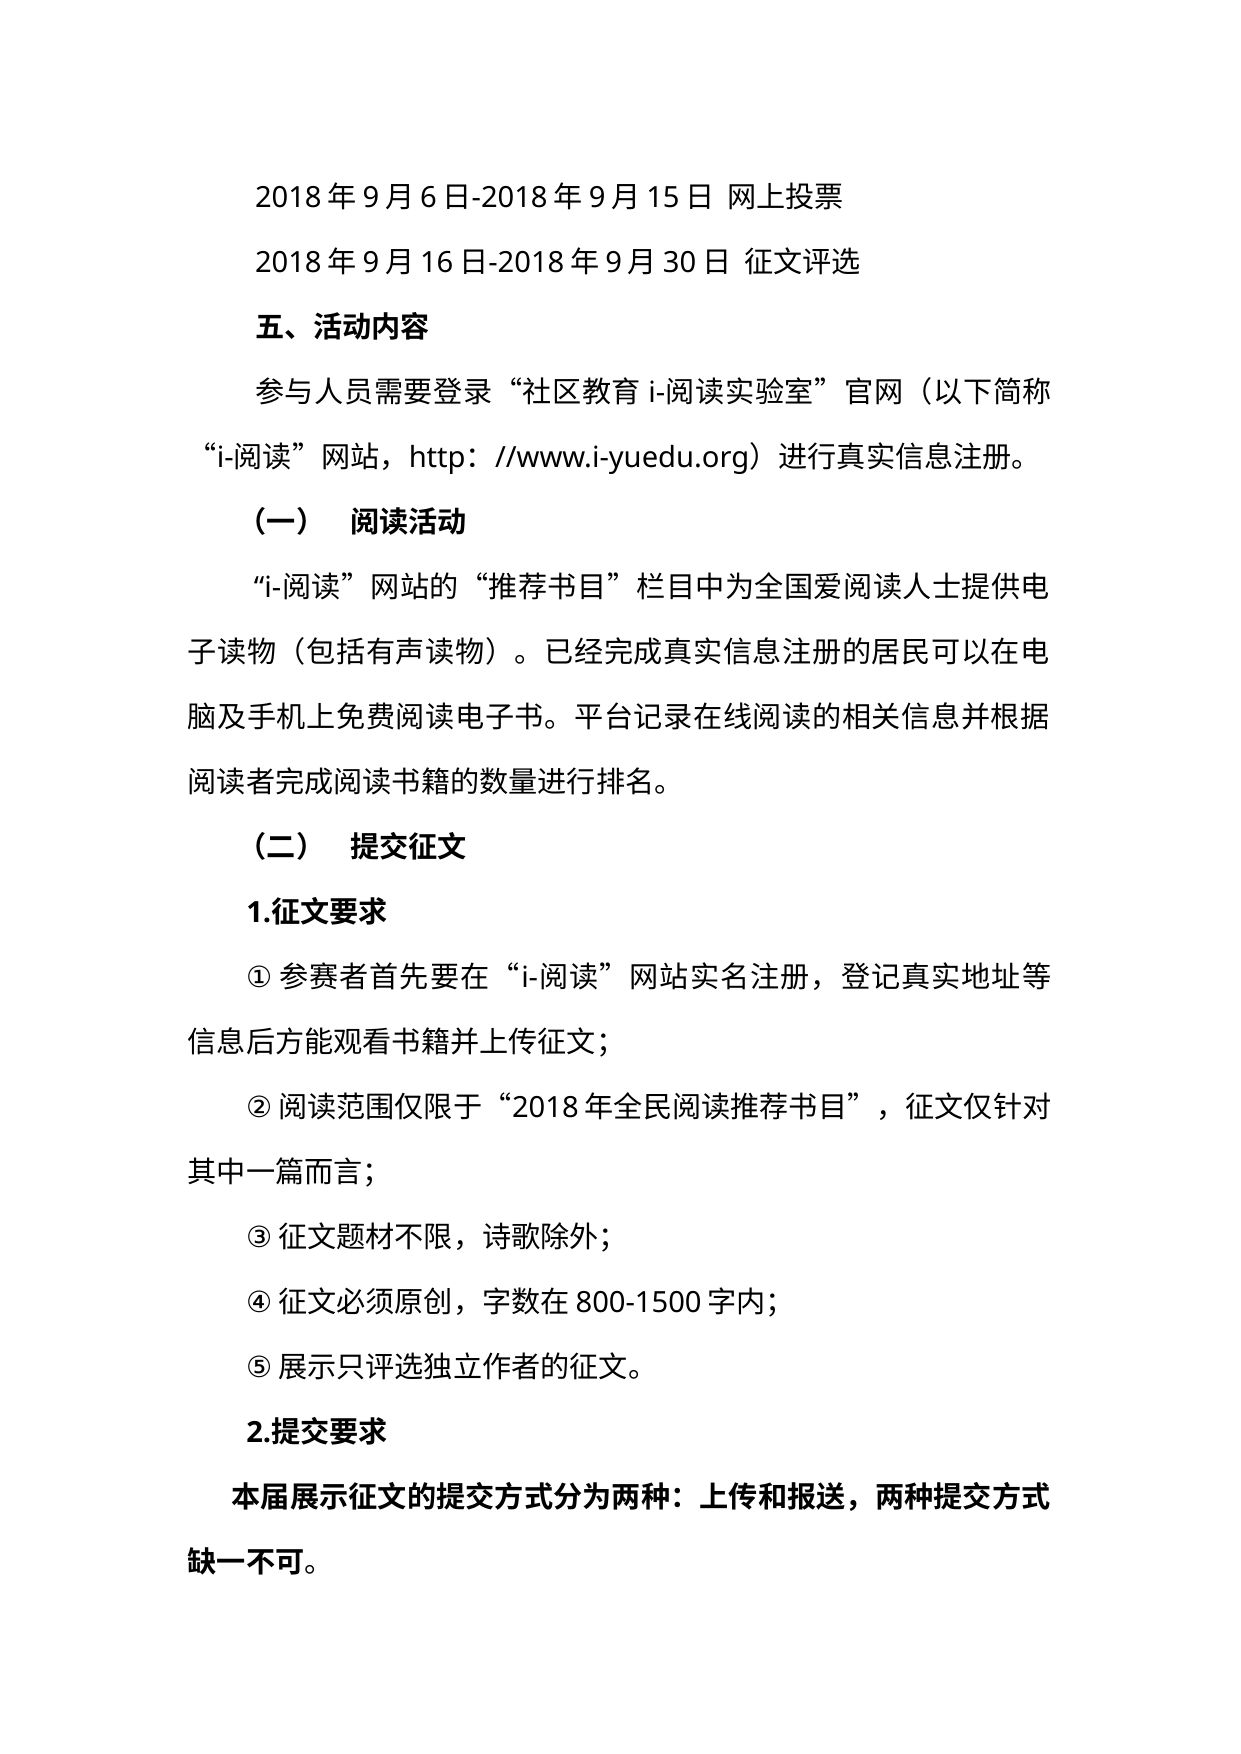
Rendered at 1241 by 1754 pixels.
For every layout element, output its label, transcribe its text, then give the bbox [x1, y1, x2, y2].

text ②阅读范围仅限于“2018年全民阅读推荐书目”，征文仅针对其中一篇而言； [187, 1072, 1053, 1202]
text 2.提交要求 [187, 1397, 1053, 1462]
list 提交征文 [237, 812, 1053, 877]
text 五、活动内容 [187, 292, 1053, 357]
text 2018年9月16日-2018年9月30日 征文评选 [187, 227, 1053, 292]
text ④征文必须原创，字数在800-1500字内； [187, 1267, 1053, 1332]
list 阅读活动 [237, 487, 1053, 552]
text “i-阅读”网站的“推荐书目”栏目中为全国爱阅读人士提供电子读物（包括有声读物）。已经完成真实信息注册的居民可以在电脑及手机上免费阅读电子书。平台记录在线阅读的相关信息并根据阅读者完成阅读书籍的数量进行排名。 [187, 552, 1053, 812]
text ⑤展示只评选独立作者的征文。 [187, 1332, 1053, 1397]
text ③征文题材不限，诗歌除外； [187, 1202, 1053, 1267]
text ①参赛者首先要在“i-阅读”网站实名注册，登记真实地址等信息后方能观看书籍并上传征文； [187, 942, 1053, 1072]
text 2018年9月6日-2018年9月15日 网上投票 [187, 162, 1053, 227]
text 1.征文要求 [187, 877, 1053, 942]
text 参与人员需要登录“社区教育i-阅读实验室”官网（以下简称“i-阅读”网站，http：//www.i-yuedu.org）进行真实信息注册。 [187, 357, 1053, 487]
text 本届展示征文的提交方式分为两种：上传和报送，两种提交方式缺一不可。 [187, 1462, 1053, 1592]
